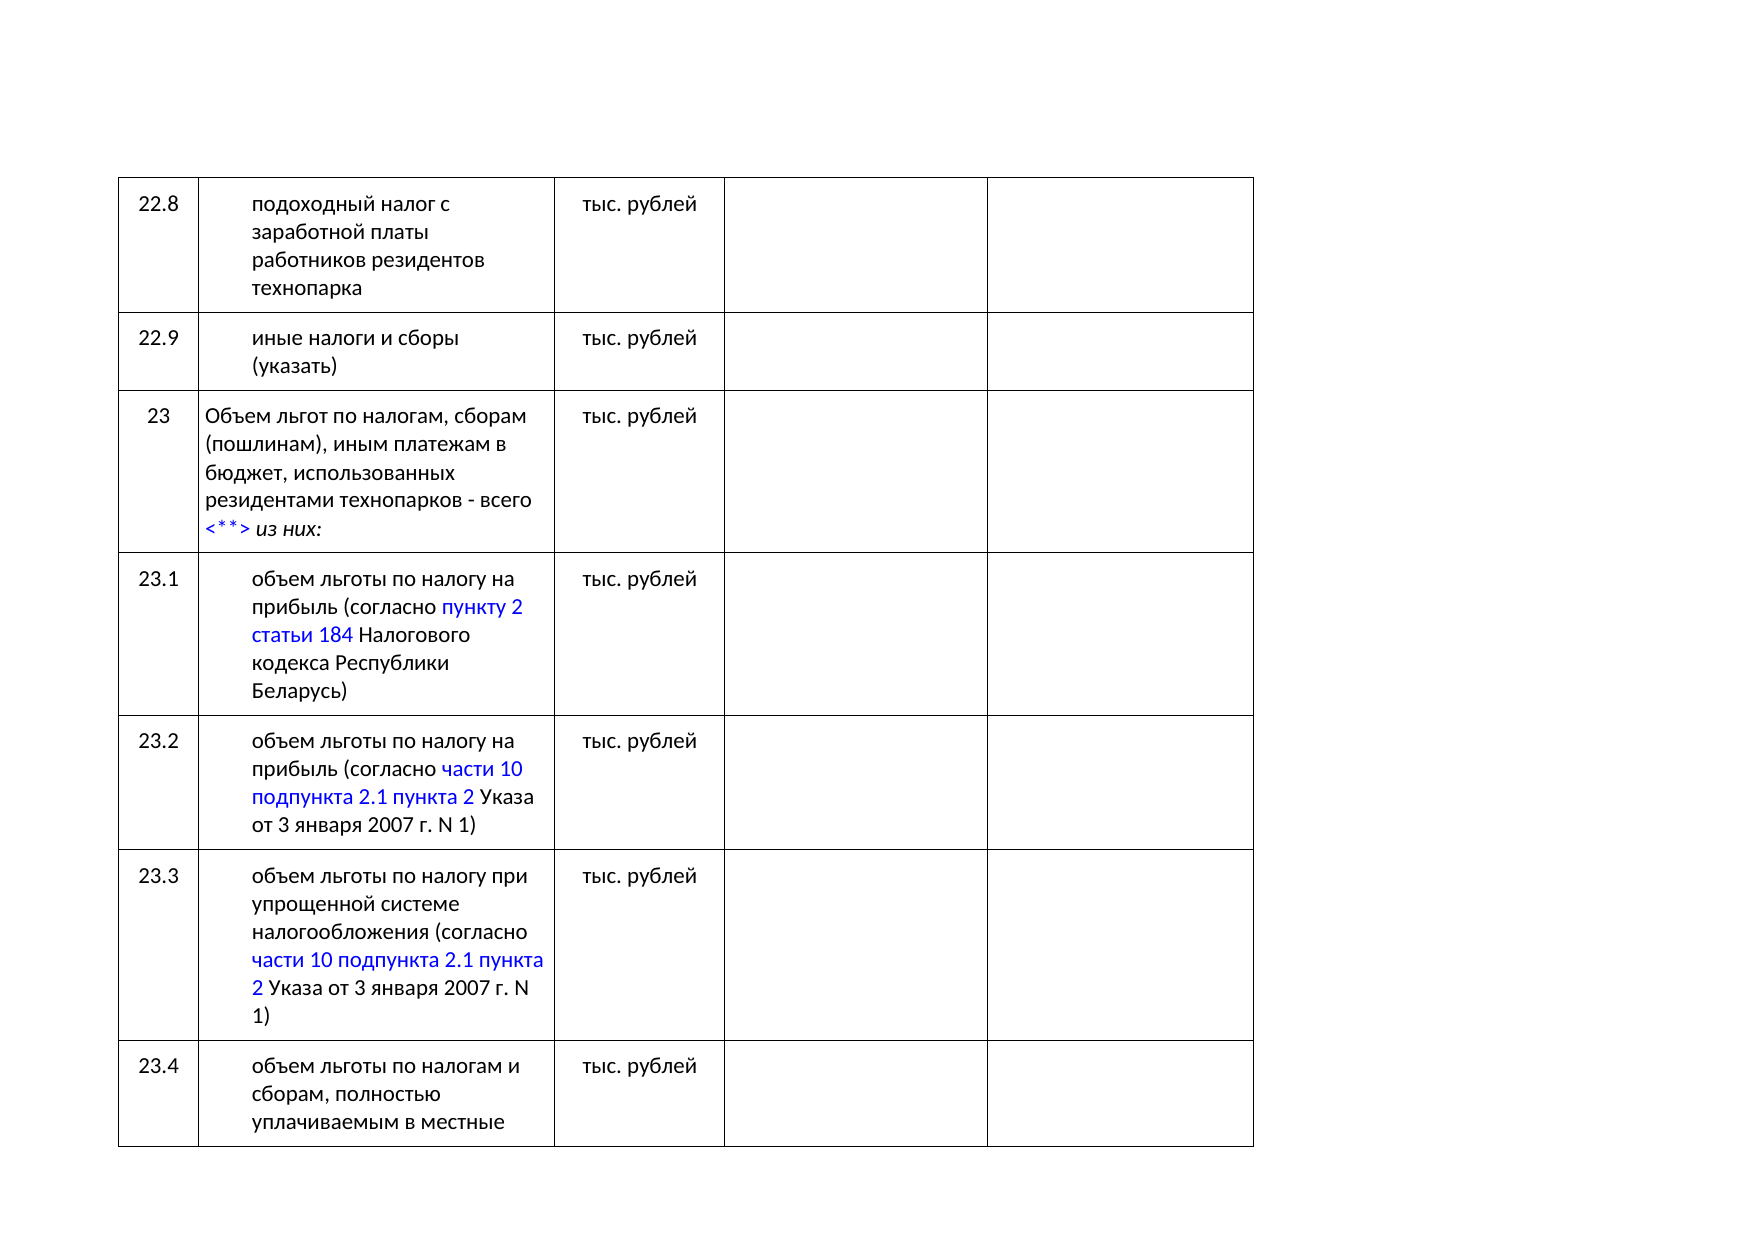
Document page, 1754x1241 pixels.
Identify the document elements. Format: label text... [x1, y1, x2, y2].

table_cell объем льготы по налогу при упрощенной системе налогообложения (согласно части 10 подпункта 2.1 пункта 2 Указа от 3 января 2007 г. N 1) [199, 850, 554, 1039]
table_cell 23 [119, 391, 198, 552]
table_cell тыс. рублей [555, 1041, 724, 1146]
table_cell объем льготы по налогу на прибыль (согласно пункту 2 статьи 184 Налогового кодекса Республики Беларусь) [199, 553, 554, 715]
table_cell иные налоги и сборы (указать) [199, 313, 554, 390]
table_cell [988, 716, 1253, 849]
table_cell [725, 850, 987, 1039]
table_cell [988, 1041, 1253, 1146]
table_cell [725, 716, 987, 849]
table_cell [725, 1041, 987, 1146]
table_cell тыс. рублей [555, 850, 724, 1039]
table_cell [725, 178, 987, 312]
table_cell тыс. рублей [555, 716, 724, 849]
table_cell 23.3 [119, 850, 198, 1039]
table_cell [988, 553, 1253, 715]
table_cell [988, 391, 1253, 552]
table_cell [988, 850, 1253, 1039]
table_cell 22.8 [119, 178, 198, 312]
table_cell 23.4 [119, 1041, 198, 1146]
table_cell тыс. рублей [555, 313, 724, 390]
table_cell 23.2 [119, 716, 198, 849]
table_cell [199, 1041, 554, 1146]
table_cell [988, 313, 1253, 390]
table_cell [725, 313, 987, 390]
table_cell [988, 178, 1253, 312]
table_cell 23.1 [119, 553, 198, 715]
table_cell тыс. рублей [555, 553, 724, 715]
table_cell 22.9 [119, 313, 198, 390]
table_cell подоходный налог с заработной платы работников резидентов технопарка [199, 178, 554, 312]
table_cell тыс. рублей [555, 178, 724, 312]
table_cell Объем льгот по налогам, сборам (пошлинам), иным платежам в бюджет, использованных резидентами технопарков - всего <**> из них: [199, 391, 554, 552]
table_cell [725, 391, 987, 552]
table_cell [725, 553, 987, 715]
table_cell тыс. рублей [555, 391, 724, 552]
table_cell объем льготы по налогу на прибыль (согласно части 10 подпункта 2.1 пункта 2 Указа от 3 января 2007 г. N 1) [199, 716, 554, 849]
